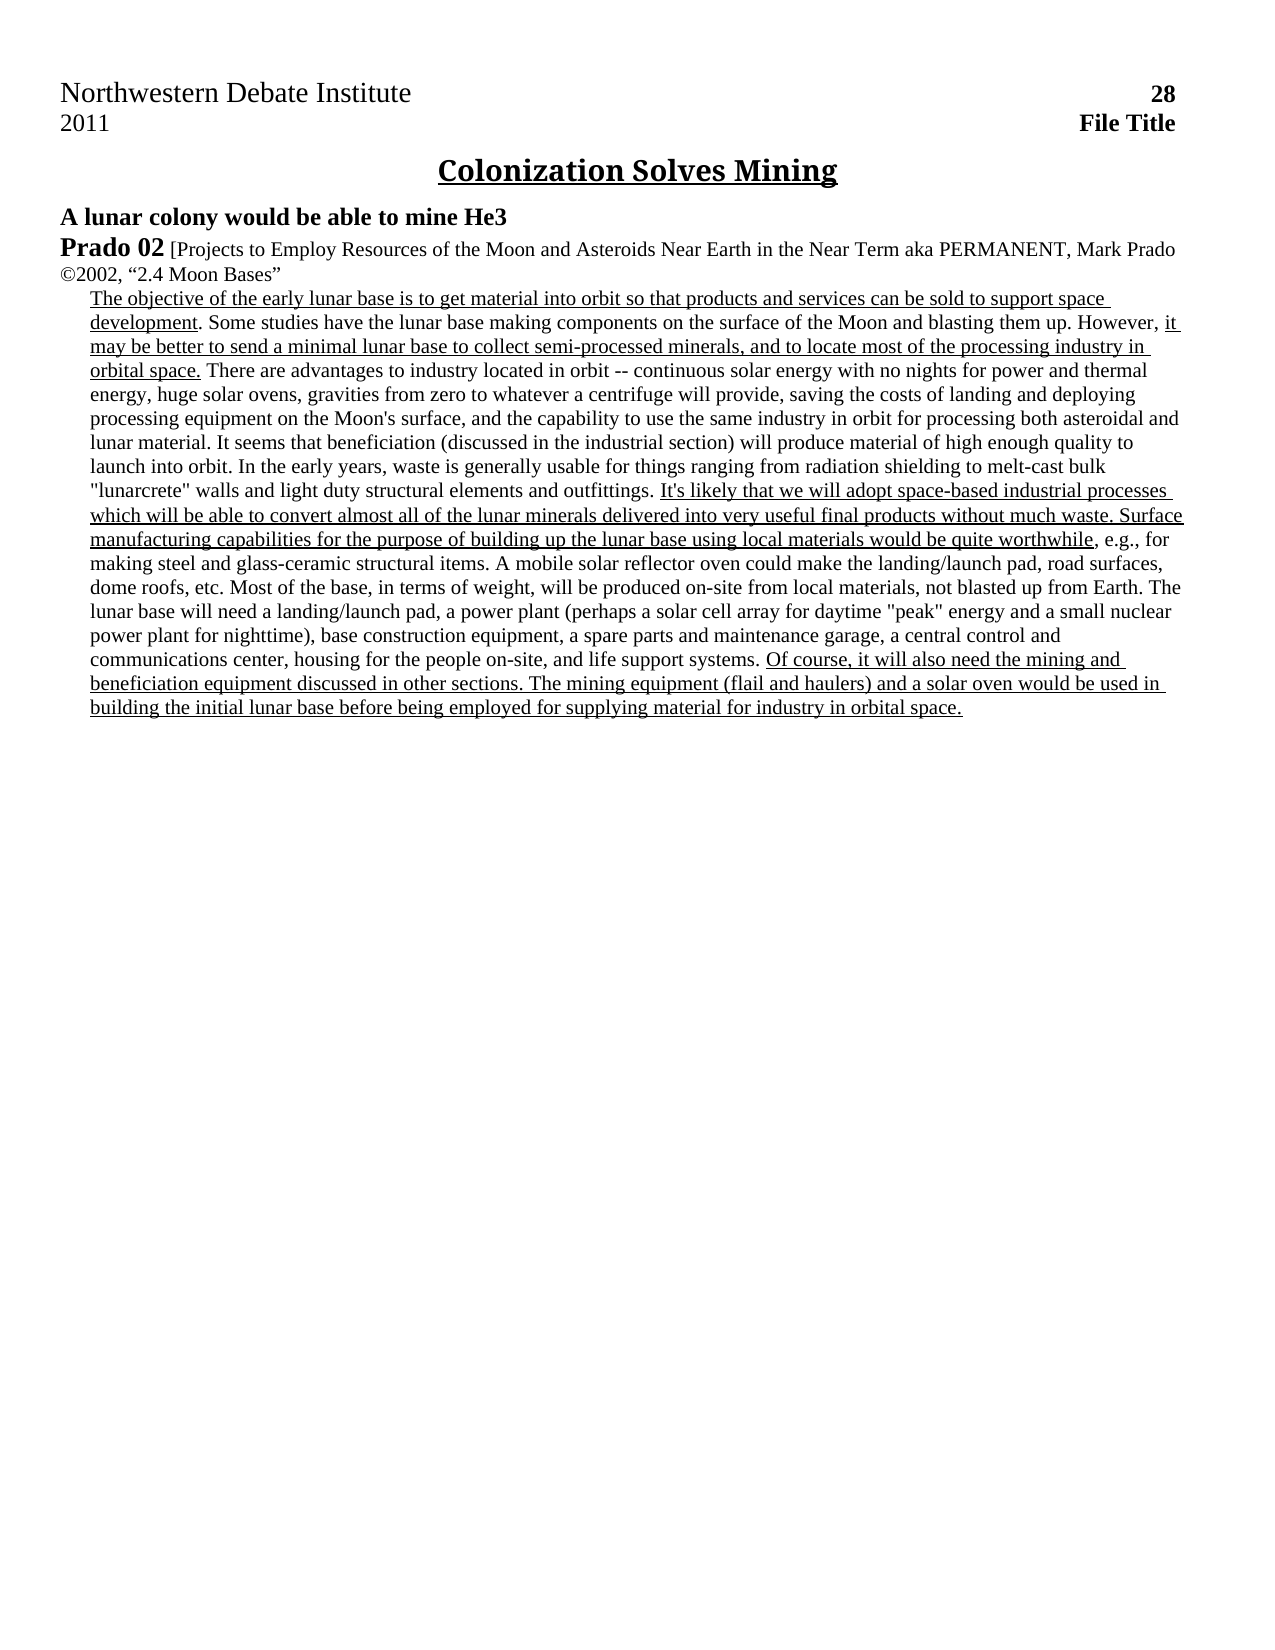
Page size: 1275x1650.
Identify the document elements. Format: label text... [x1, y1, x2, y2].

subtitle A lunar colony would be able to mine He3 [60, 202, 1215, 231]
subtitle Colonization Solves Mining [60, 150, 1215, 189]
text The objective of the early lunar base is to get material into orbit so that products and services can be sold to support space development. Some studies have the lunar base making components on the surface of the Moon and blasting them up. However, it may be better to send a minimal lunar base to collect semi-processed minerals, and to locate most of the processing industry in orbital space. There are advantages to industry located in orbit -- continuous solar energy with no nights for power and thermal energy, huge solar ovens, gravities from zero to whatever a centrifuge will provide, saving the costs of landing and deploying processing equipment on the Moon's surface, and the capability to use the same industry in orbit for processing both asteroidal and lunar material. It seems that beneficiation (discussed in the industrial section) will produce material of high enough quality to launch into orbit. In the early years, waste is generally usable for things ranging from radiation shielding to melt-cast bulk "lunarcrete" walls and light duty structural elements and outfittings. It's likely that we will adopt space-based industrial processes which will be able to convert almost all of the lunar minerals delivered into very useful final products without much waste. Surface manufacturing capabilities for the purpose of building up the lunar base using local materials would be quite worthwhile, e.g., for making steel and glass-ceramic structural items. A mobile solar reflector oven could make the landing/launch pad, road surfaces, dome roofs, etc. Most of the base, in terms of weight, will be produced on-site from local materials, not blasted up from Earth. The lunar base will need a landing/launch pad, a power plant (perhaps a solar cell array for daytime "peak" energy and a small nuclear power plant for nighttime), base construction equipment, a spare parts and maintenance garage, a central control and communications center, housing for the people on-site, and life support systems. Of course, it will also need the mining and beneficiation equipment discussed in other sections. The mining equipment (flail and haulers) and a solar oven would be used in building the initial lunar base before being employed for supplying material for industry in orbital space. [90, 286, 1185, 719]
text Prado 02 [Projects to Employ Resources of the Moon and Asteroids Near Earth in the Near Term aka PERMANENT, Mark Prado ©2002, “2.4 Moon Bases” [60, 231, 1215, 286]
